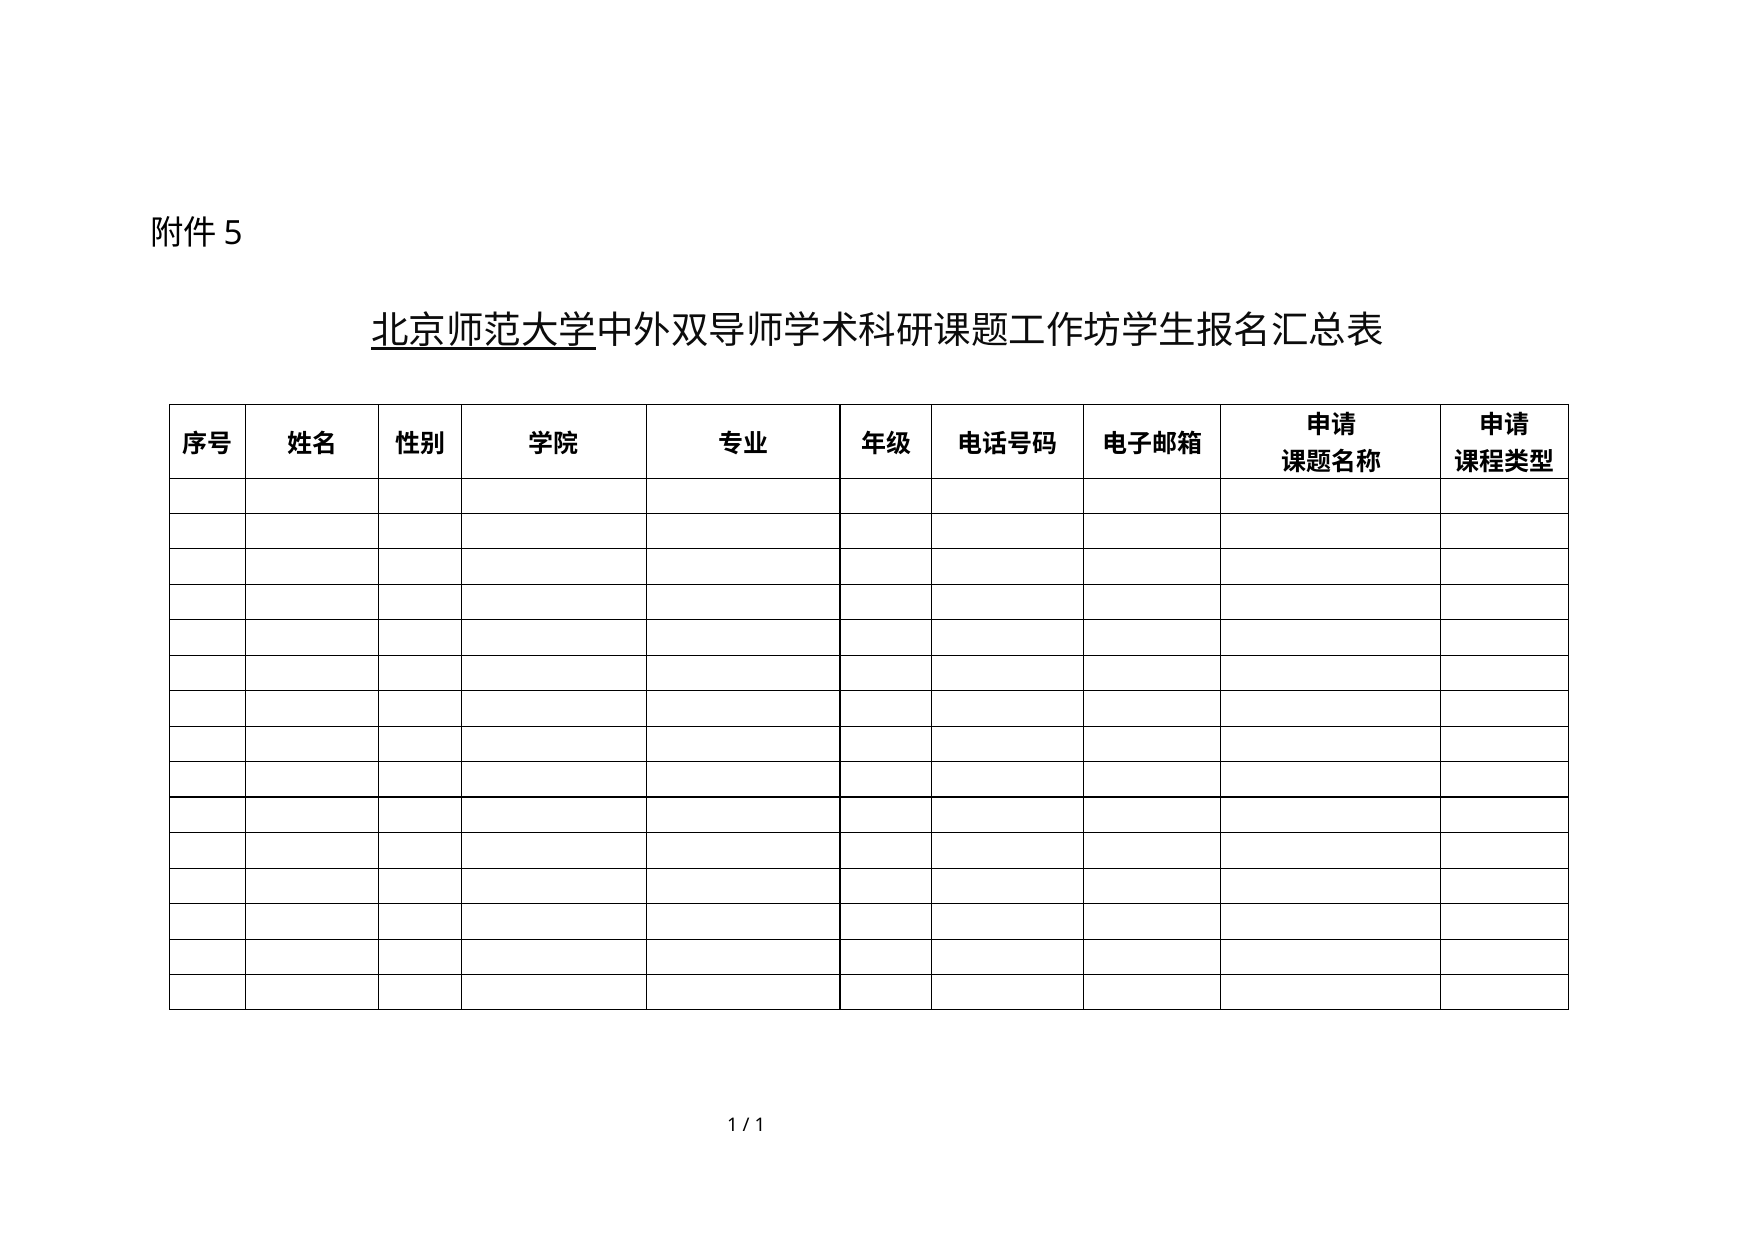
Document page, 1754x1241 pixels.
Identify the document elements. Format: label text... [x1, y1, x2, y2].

table_cell [1221, 975, 1440, 1009]
table_cell [1221, 549, 1440, 584]
table_cell [170, 833, 245, 867]
table_header 专业 [647, 405, 839, 477]
table_cell [1084, 798, 1220, 832]
table_cell [841, 620, 931, 655]
table_cell [246, 940, 378, 973]
table_cell [379, 656, 461, 690]
table_cell [379, 549, 461, 584]
table_cell [841, 833, 931, 867]
table_cell [1441, 940, 1568, 973]
table_cell [932, 691, 1083, 726]
table_cell [246, 975, 378, 1009]
table_header 姓名 [246, 405, 378, 477]
table_cell [1084, 479, 1220, 513]
table_cell [1221, 620, 1440, 655]
table_cell [932, 833, 1083, 867]
table_cell [1084, 869, 1220, 903]
table_cell [462, 975, 646, 1009]
table_cell [841, 479, 931, 513]
table_header 申请 课程类型 [1441, 405, 1568, 477]
table_cell [647, 620, 839, 655]
table_header 电子邮箱 [1084, 405, 1220, 477]
table_cell [1221, 904, 1440, 938]
text 北京师范大学中外双导师学术科研课题工作坊学生报名汇总表 [150, 295, 1604, 360]
table_cell [1221, 514, 1440, 548]
table_cell [462, 479, 646, 513]
table_cell [379, 585, 461, 619]
table_cell [246, 762, 378, 796]
table_cell [841, 727, 931, 761]
table_cell [170, 585, 245, 619]
table_cell [462, 727, 646, 761]
table_cell [379, 727, 461, 761]
table_cell [379, 691, 461, 726]
table_cell [462, 833, 646, 867]
table_cell [1441, 904, 1568, 938]
table_cell [841, 940, 931, 973]
table_cell [170, 869, 245, 903]
table_cell [1084, 514, 1220, 548]
table_cell [170, 691, 245, 726]
table_cell [1221, 727, 1440, 761]
table_cell [170, 940, 245, 973]
table_cell [379, 620, 461, 655]
table_cell [462, 940, 646, 973]
table_cell [1084, 656, 1220, 690]
table_cell [462, 656, 646, 690]
table_cell [841, 904, 931, 938]
table_cell [246, 691, 378, 726]
table_cell [170, 620, 245, 655]
table_cell [932, 620, 1083, 655]
table_cell [462, 585, 646, 619]
table_cell [1084, 620, 1220, 655]
table_cell [246, 620, 378, 655]
table_cell [932, 762, 1083, 796]
table_header 申请 课题名称 [1221, 405, 1440, 477]
table_cell [1441, 549, 1568, 584]
table_cell [246, 727, 378, 761]
table_header 电话号码 [932, 405, 1083, 477]
table_cell [1441, 620, 1568, 655]
table_cell [1441, 691, 1568, 726]
table_cell [932, 798, 1083, 832]
table_cell [932, 585, 1083, 619]
table_cell [1441, 975, 1568, 1009]
table_cell [1084, 762, 1220, 796]
table_cell [379, 833, 461, 867]
table_cell [1441, 869, 1568, 903]
table_cell [932, 940, 1083, 973]
table_cell [841, 691, 931, 726]
table_header 年级 [841, 405, 931, 477]
table_cell [379, 479, 461, 513]
table_cell [462, 762, 646, 796]
table_cell [379, 975, 461, 1009]
table_cell [841, 798, 931, 832]
table_cell [1221, 940, 1440, 973]
text 附件5 [150, 198, 1604, 263]
table_cell [462, 798, 646, 832]
table_cell [1221, 869, 1440, 903]
table_cell [246, 656, 378, 690]
table_cell [170, 549, 245, 584]
table_cell [841, 514, 931, 548]
table_cell [647, 727, 839, 761]
table_cell [841, 762, 931, 796]
table_cell [841, 656, 931, 690]
table_cell [647, 656, 839, 690]
table_cell [647, 585, 839, 619]
table_cell [1084, 691, 1220, 726]
table_cell [379, 798, 461, 832]
table_cell [841, 585, 931, 619]
table_cell [1084, 940, 1220, 973]
table_cell [462, 514, 646, 548]
table_cell [1441, 585, 1568, 619]
table_cell [1441, 514, 1568, 548]
table_cell [1441, 798, 1568, 832]
table_cell [246, 904, 378, 938]
table_header 性别 [379, 405, 461, 477]
table_cell [647, 514, 839, 548]
table_cell [647, 549, 839, 584]
table_cell [1441, 656, 1568, 690]
table_header 学院 [462, 405, 646, 477]
table_cell [1084, 904, 1220, 938]
table_cell [1441, 727, 1568, 761]
table_cell [462, 620, 646, 655]
table_cell [1441, 479, 1568, 513]
table_header 序号 [170, 405, 245, 477]
table_cell [462, 691, 646, 726]
table_cell [170, 656, 245, 690]
table_cell [1084, 727, 1220, 761]
table_cell [1084, 975, 1220, 1009]
table_cell [932, 549, 1083, 584]
table_cell [1441, 762, 1568, 796]
table_cell [1221, 656, 1440, 690]
table_cell [246, 833, 378, 867]
table_cell [647, 479, 839, 513]
table_cell [246, 869, 378, 903]
table_cell [1441, 833, 1568, 867]
table_cell [462, 869, 646, 903]
table_cell [1221, 833, 1440, 867]
table_cell [1084, 585, 1220, 619]
table_cell [246, 479, 378, 513]
table_cell [647, 762, 839, 796]
table_cell [932, 479, 1083, 513]
table_cell [932, 904, 1083, 938]
table_cell [1221, 479, 1440, 513]
table_cell [246, 585, 378, 619]
table_cell [170, 727, 245, 761]
table_cell [379, 940, 461, 973]
table_cell [379, 869, 461, 903]
table_cell [647, 975, 839, 1009]
table_cell [246, 549, 378, 584]
table_cell [1221, 798, 1440, 832]
table_cell [647, 833, 839, 867]
table_cell [170, 975, 245, 1009]
table_cell [932, 514, 1083, 548]
table_cell [647, 940, 839, 973]
table_cell [647, 869, 839, 903]
table_cell [462, 904, 646, 938]
table_cell [246, 798, 378, 832]
table_cell [647, 691, 839, 726]
table_cell [932, 727, 1083, 761]
table_cell [841, 975, 931, 1009]
table_cell [170, 798, 245, 832]
table_cell [1084, 549, 1220, 584]
table_cell [841, 549, 931, 584]
table_cell [647, 904, 839, 938]
table_cell [462, 549, 646, 584]
table_cell [932, 656, 1083, 690]
table_cell [932, 869, 1083, 903]
table_cell [1084, 833, 1220, 867]
table_cell [246, 514, 378, 548]
table_cell [1221, 585, 1440, 619]
table_cell [379, 904, 461, 938]
table_cell [170, 904, 245, 938]
table_cell [932, 975, 1083, 1009]
table_cell [1221, 691, 1440, 726]
table_cell [379, 762, 461, 796]
table_cell [170, 479, 245, 513]
table_cell [170, 514, 245, 548]
table_cell [647, 798, 839, 832]
table_cell [379, 514, 461, 548]
table_cell [1221, 762, 1440, 796]
table_cell [170, 762, 245, 796]
table_cell [841, 869, 931, 903]
